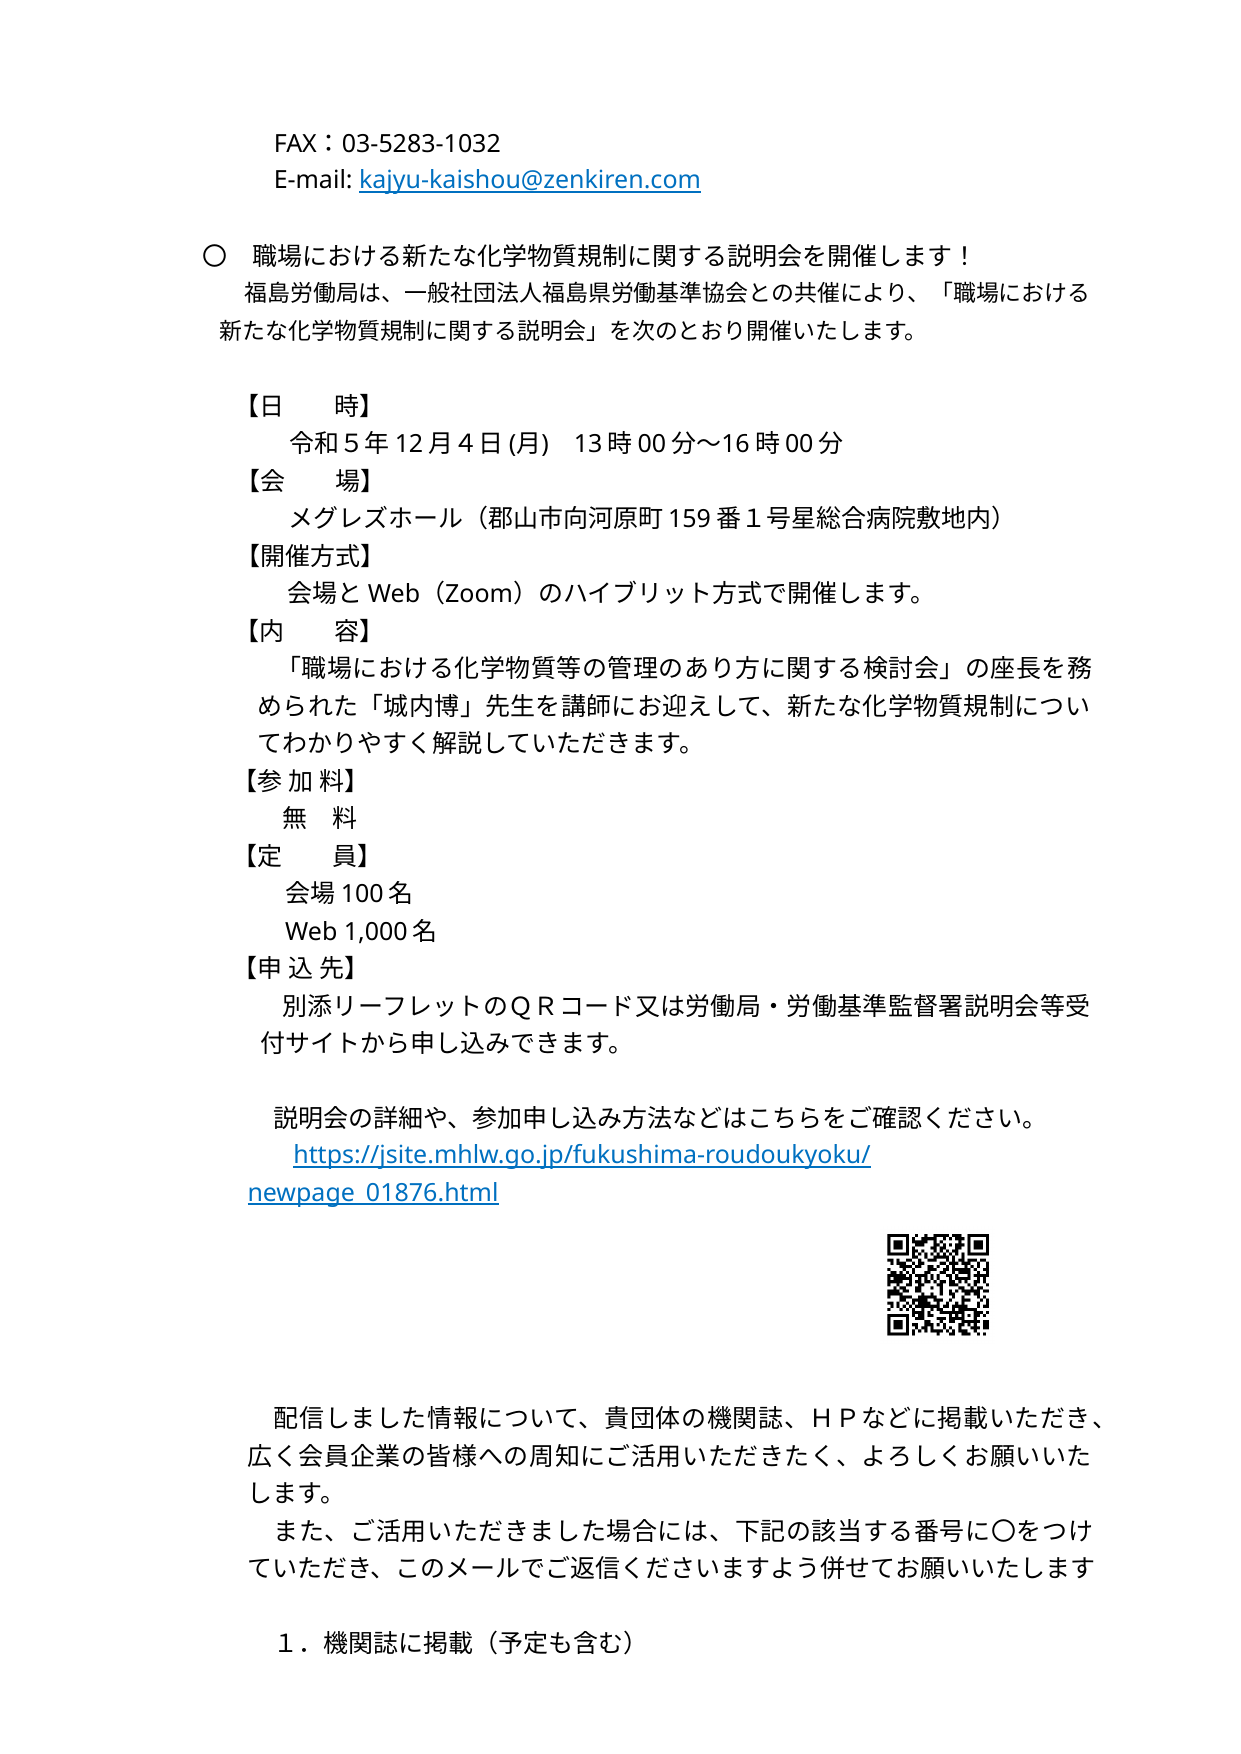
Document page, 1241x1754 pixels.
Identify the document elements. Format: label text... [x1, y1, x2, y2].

text 会場 100名 [247, 873, 1093, 911]
text 【定 員】 [233, 836, 1093, 873]
text 福島労働局は、一般社団法人福島県労働基準協会との共催により、「職場における新たな化学物質規制に関する説明会」を次のとおり開催いたします。 [219, 273, 1093, 348]
text E-mail: kajyu-kaishou@zenkiren.com [247, 161, 1093, 198]
text 【申 込 先】 [233, 948, 1093, 986]
text １．機関誌に掲載（予定も含む） [247, 1623, 1093, 1661]
text また、ご活用いただきました場合には、下記の該当する番号に〇をつけていただき、このメールでご返信くださいますよう併せてお願いいたします。 [247, 1511, 1093, 1586]
picture [880, 1226, 996, 1344]
text https://jsite.mhlw.go.jp/fukushima-roudoukyoku/newpage_01876.html [247, 1136, 1093, 1211]
text 令和５年12月４日 (月) 13時00分～16時00分 [247, 423, 1093, 461]
text 【参 加 料】 [233, 761, 1093, 798]
text 会場とWeb（Zoom）のハイブリット方式で開催します。 [247, 573, 1093, 611]
text 【日 時】 [234, 386, 1093, 423]
text 【開催方式】 [236, 536, 1093, 573]
text 〇 職場における新たな化学物質規制に関する説明会を開催します！ [202, 236, 1093, 273]
text Web 1,000名 [247, 911, 1093, 948]
text メグレズホール（郡山市向河原町159番１号星総合病院敷地内） [247, 498, 1093, 536]
text 「職場における化学物質等の管理のあり方に関する検討会」の座長を務められた「城内博」先生を講師にお迎えして、新たな化学物質規制についてわかりやすく解説していただきます。 [257, 648, 1093, 761]
text 別添リーフレットのＱＲコード又は労働局・労働基準監督署説明会等受付サイトから申し込みできます。 [260, 986, 1093, 1061]
text 【会 場】 [236, 461, 1093, 498]
text 説明会の詳細や、参加申し込み方法などはこちらをご確認ください。 [247, 1098, 1093, 1136]
text 無 料 [247, 798, 1093, 836]
text FAX：03-5283-1032 [247, 123, 1093, 161]
text 配信しました情報について、貴団体の機関誌、ＨＰなどに掲載いただき、広く会員企業の皆様への周知にご活用いただきたく、よろしくお願いいたします。 [247, 1398, 1093, 1511]
text 【内 容】 [234, 611, 1093, 648]
